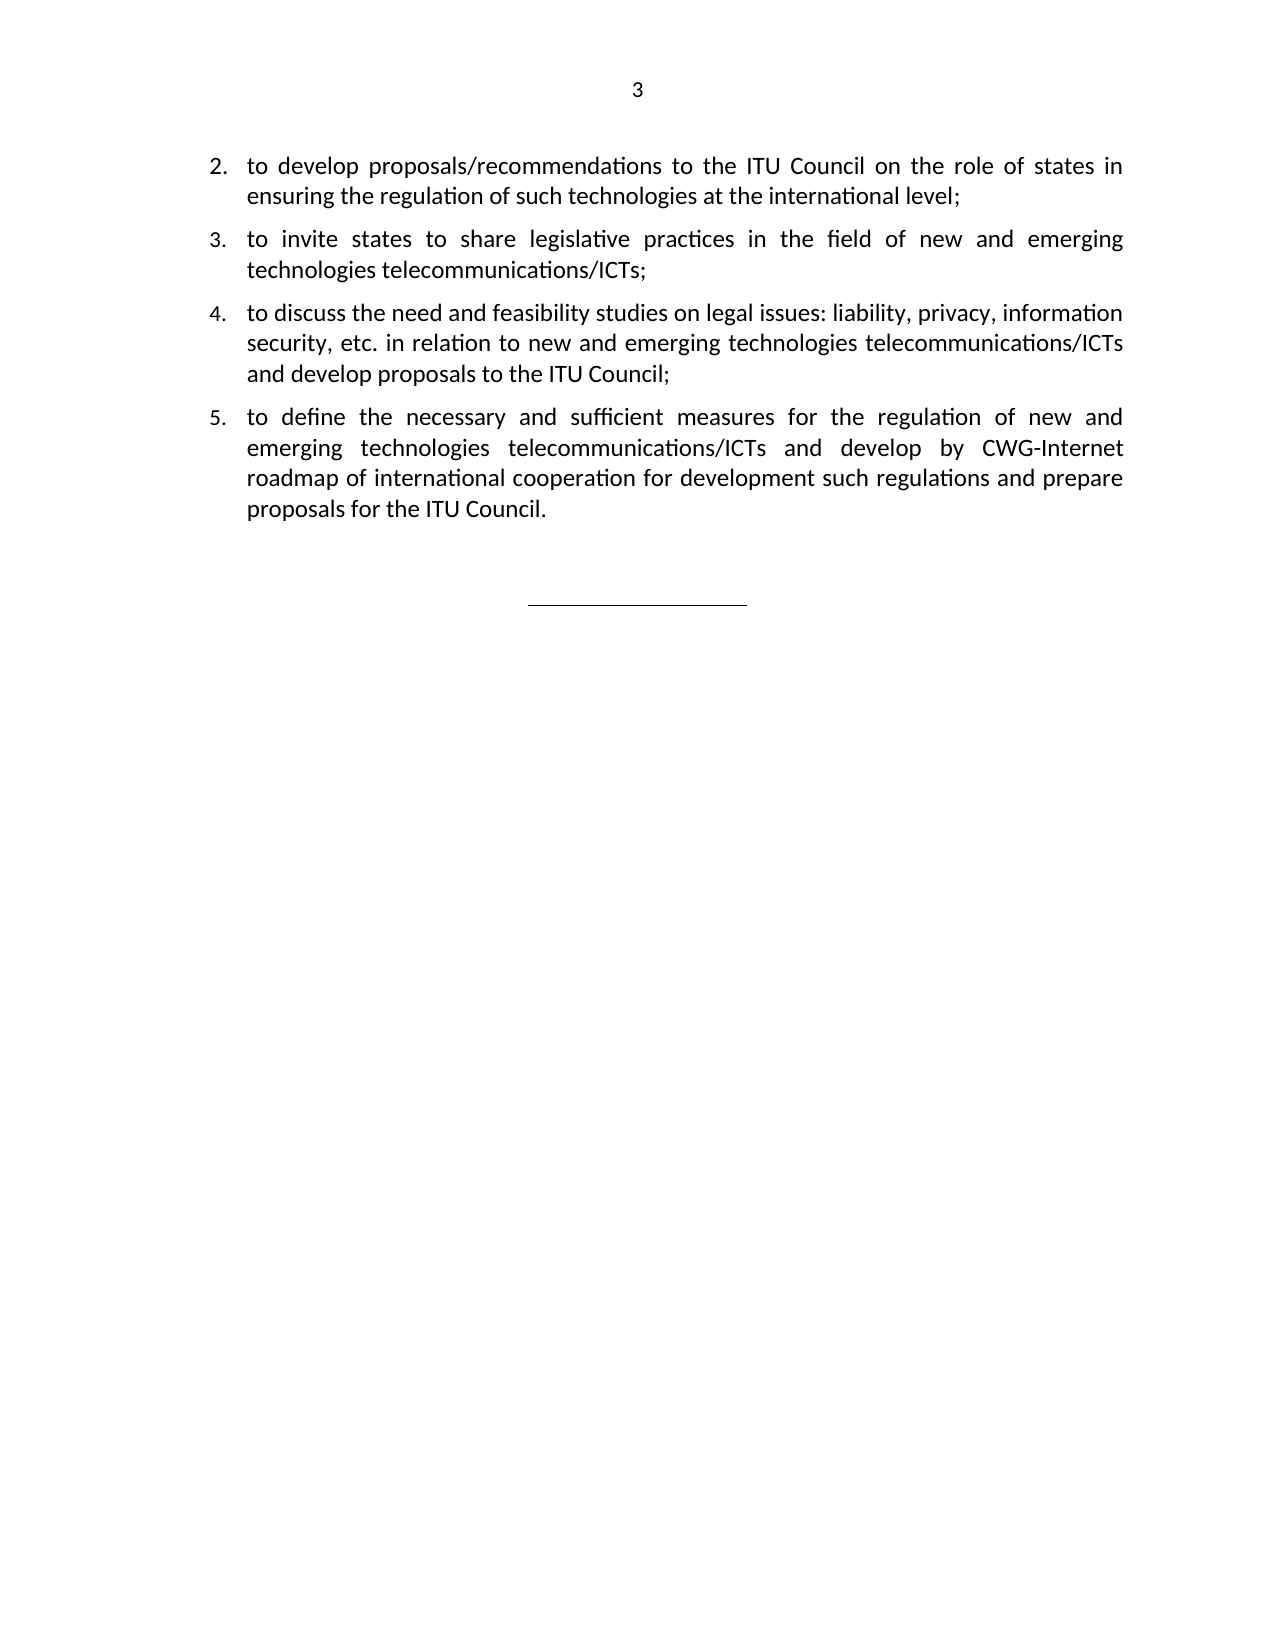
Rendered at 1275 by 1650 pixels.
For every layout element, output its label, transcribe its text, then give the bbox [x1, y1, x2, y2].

list to develop proposals/recommendations to the ITU Council on the role of states in ensuring the regulation of such technologies at the international level; [209, 150, 1125, 211]
list to invite states to share legislative practices in the field of new and emerging technologies telecommunications/ICTs; [209, 223, 1125, 284]
list to discuss the need and feasibility studies on legal issues: liability, privacy, information security, etc. in relation to new and emerging technologies telecommunications/ICTs and develop proposals to the ITU Council; [209, 297, 1125, 389]
list to define the necessary and sufficient measures for the regulation of new and emerging technologies telecommunications/ICTs and develop by CWG-Internet roadmap of international cooperation for development such regulations and prepare proposals for the ITU Council. [209, 401, 1125, 523]
